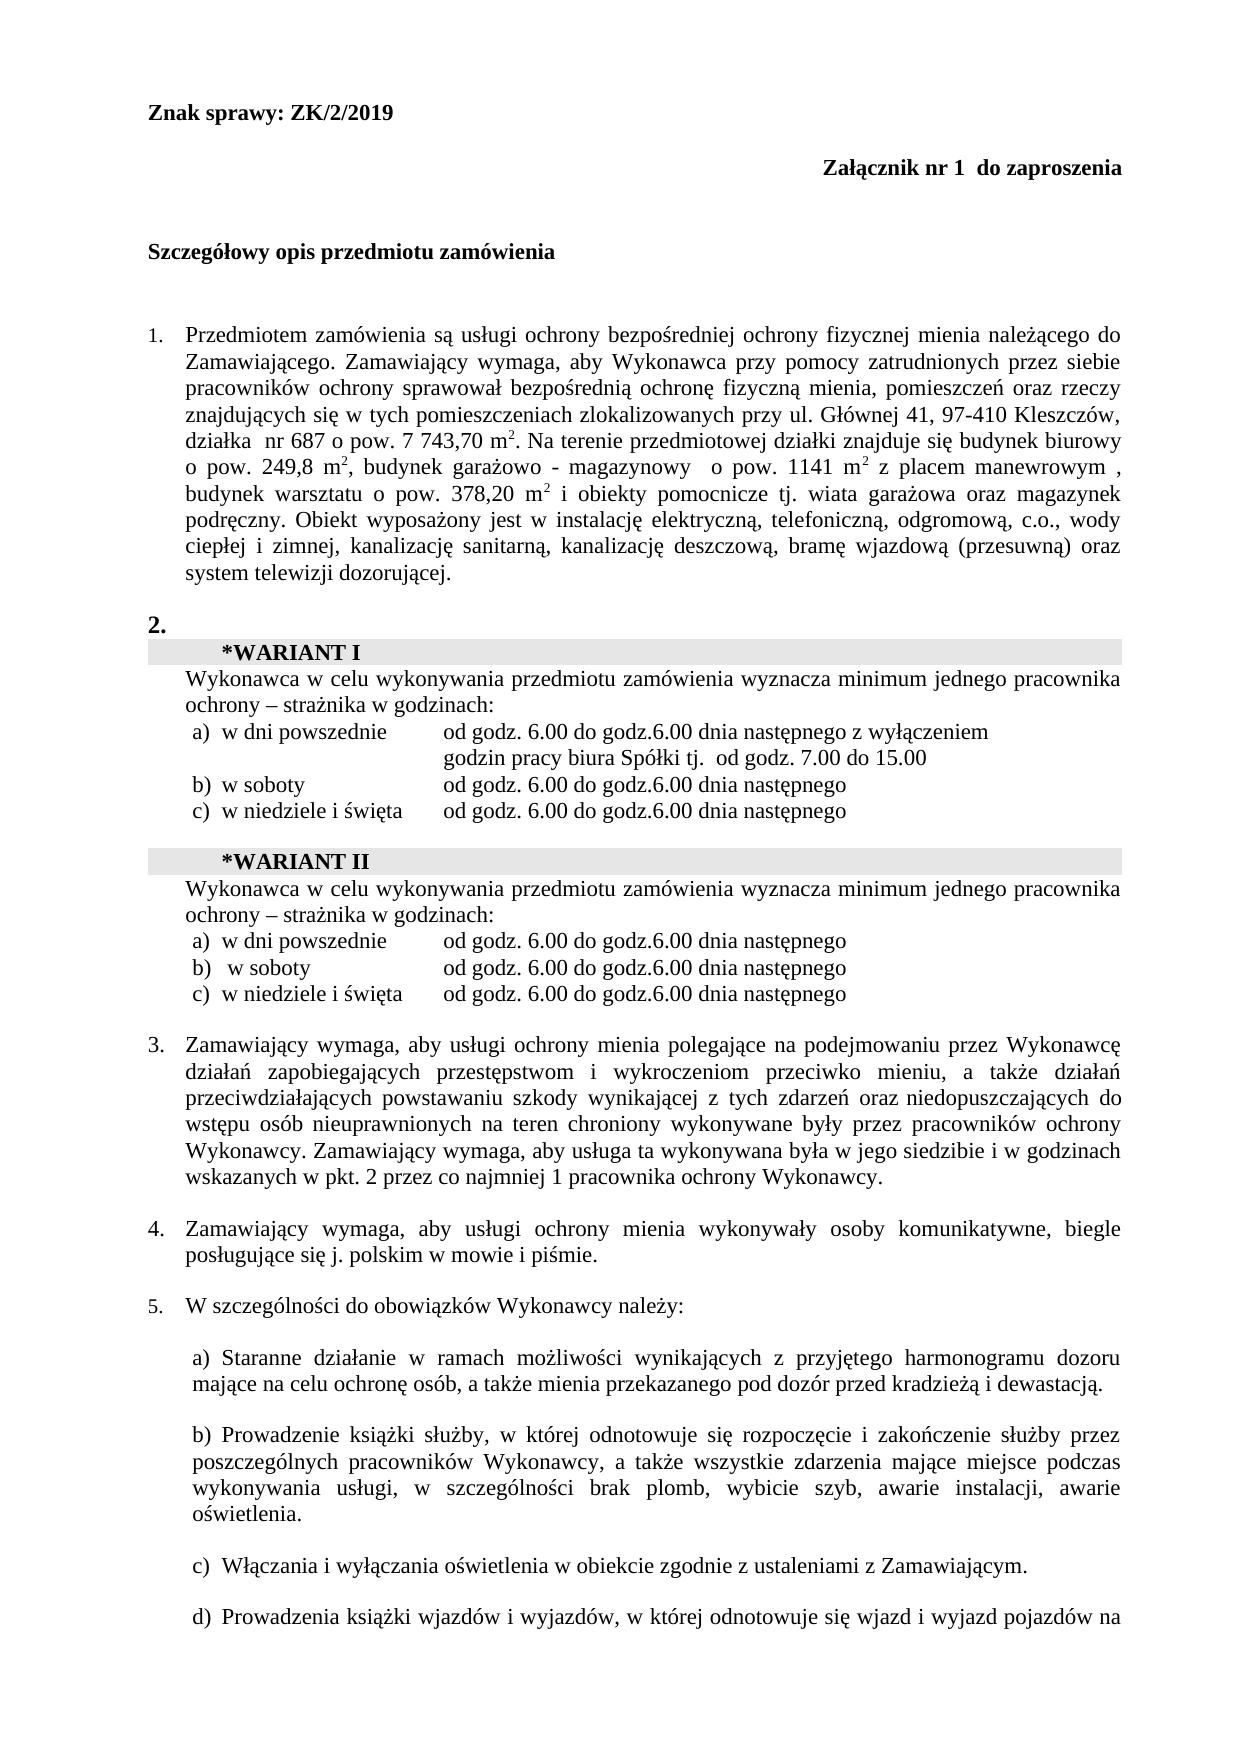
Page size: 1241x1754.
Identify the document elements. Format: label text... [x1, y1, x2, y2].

list Włączania i wyłączania oświetlenia w obiekcie zgodnie z ustaleniami z Zamawiającym. [192, 1552, 1122, 1578]
list Prowadzenie książki służby, w której odnotowuje się rozpoczęcie i zakończenie służby przez poszczególnych pracowników Wykonawcy, a także wszystkie zdarzenia mające miejsce podczas wykonywania usługi, w szczególności brak plomb, wybicie szyb, awarie instalacji, awarie oświetlenia. [192, 1421, 1122, 1527]
list w soboty od godz. 6.00 do godz.6.00 dnia następnego [192, 954, 1122, 980]
text *WARIANT II [148, 848, 1122, 875]
text *WARIANT I [148, 639, 1122, 665]
text Załącznik nr 1 do zaproszenia [148, 154, 1122, 180]
list Wykonawca w celu wykonywania przedmiotu zamówienia wyznacza minimum jednego pracownika ochrony – strażnika w godzinach: [185, 665, 1122, 718]
list Zamawiający wymaga, aby usługi ochrony mienia polegające na podejmowaniu przez Wykonawcę działań zapobiegających przestępstwom i wykroczeniom przeciwko mieniu, a także działań przeciwdziałających powstawaniu szkody wynikającej z tych zdarzeń oraz niedopuszczających do wstępu osób nieuprawnionych na teren chroniony wykonywane były przez pracowników ochrony Wykonawcy. Zamawiający wymaga, aby usługa ta wykonywana była w jego siedzibie i w godzinach wskazanych w pkt. 2 przez co najmniej 1 pracownika ochrony Wykonawcy. [148, 1031, 1122, 1189]
list godzin pracy biura Spółki tj. od godz. 7.00 do 15.00 [221, 744, 1122, 771]
list Zamawiający wymaga, aby usługi ochrony mienia wykonywały osoby komunikatywne, biegle posługujące się j. polskim w mowie i piśmie. [148, 1214, 1122, 1267]
list w niedziele i święta od godz. 6.00 do godz.6.00 dnia następnego [192, 980, 1122, 1006]
list Staranne działanie w ramach możliwości wynikających z przyjętego harmonogramu dozoru mające na celu ochronę osób, a także mienia przekazanego pod dozór przed kradzieżą i dewastacją. [192, 1344, 1122, 1396]
list w soboty od godz. 6.00 do godz.6.00 dnia następnego [192, 771, 1122, 797]
list W szczególności do obowiązków Wykonawcy należy: [148, 1292, 1122, 1319]
list Wykonawca w celu wykonywania przedmiotu zamówienia wyznacza minimum jednego pracownika ochrony – strażnika w godzinach: [185, 875, 1122, 927]
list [192, 1603, 1122, 1629]
list Przedmiotem zamówienia są usługi ochrony bezpośredniej ochrony fizycznej mienia należącego do Zamawiającego. Zamawiający wymaga, aby Wykonawca przy pomocy zatrudnionych przez siebie pracowników ochrony sprawował bezpośrednią ochronę fizyczną mienia, pomieszczeń oraz rzeczy znajdujących się w tych pomieszczeniach zlokalizowanych przy ul. Głównej 41, 97-410 Kleszczów, działka nr 687 o pow. 7 743,70 m2. Na terenie przedmiotowej działki znajduje się budynek biurowy o pow. 249,8 m2, budynek garażowo - magazynowy o pow. 1141 m2 z placem manewrowym , budynek warsztatu o pow. 378,20 m2 i obiekty pomocnicze tj. wiata garażowa oraz magazynek podręczny. Obiekt wyposażony jest w instalację elektryczną, telefoniczną, odgromową, c.o., wody ciepłej i zimnej, kanalizację sanitarną, kanalizację deszczową, bramę wjazdową (przesuwną) oraz system telewizji dozorującej. [148, 322, 1122, 585]
list w niedziele i święta od godz. 6.00 do godz.6.00 dnia następnego [192, 797, 1122, 823]
list w dni powszednie od godz. 6.00 do godz.6.00 dnia następnego z wyłączeniem [192, 718, 1122, 744]
text Szczegółowy opis przedmiotu zamówienia [148, 238, 1122, 264]
list w dni powszednie od godz. 6.00 do godz.6.00 dnia następnego [192, 927, 1122, 954]
